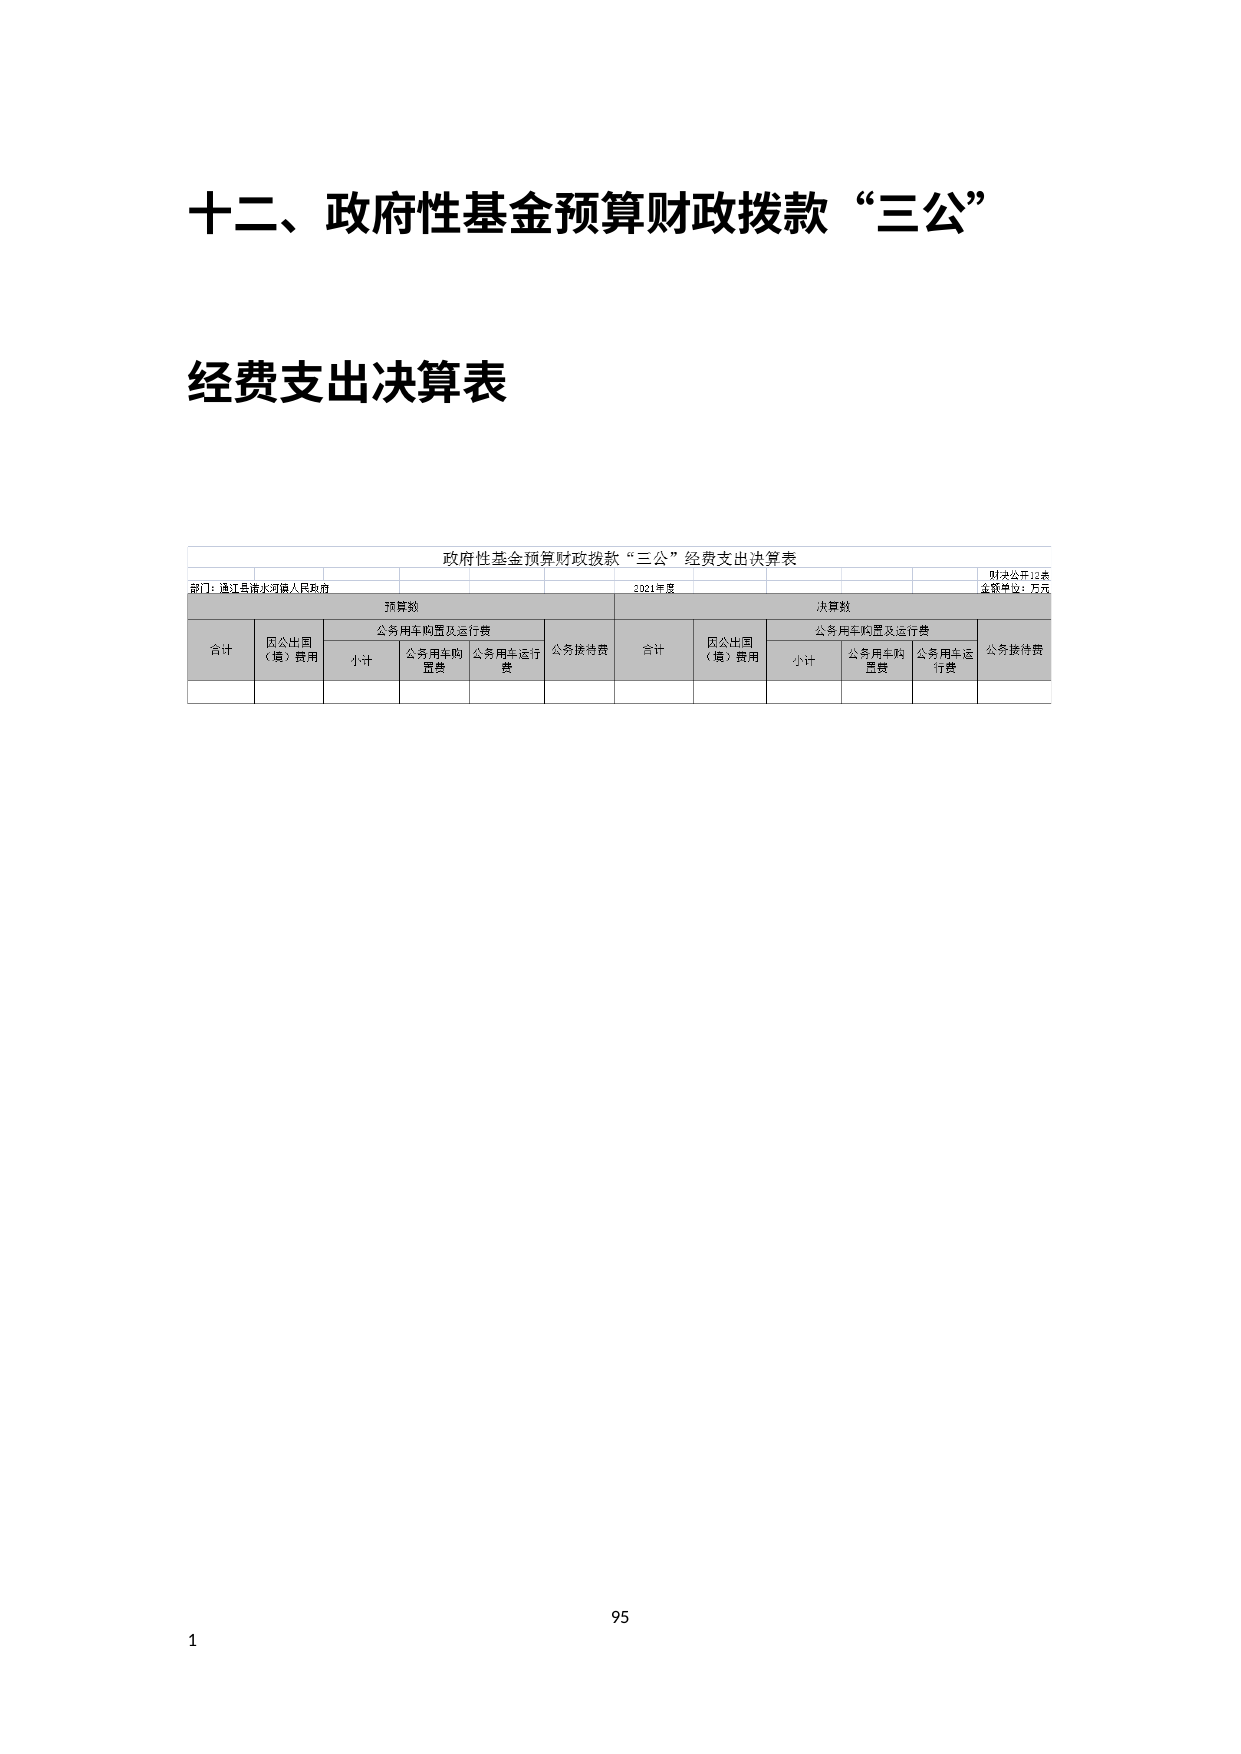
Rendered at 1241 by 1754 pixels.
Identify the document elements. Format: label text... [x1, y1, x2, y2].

picture [187, 546, 1052, 704]
